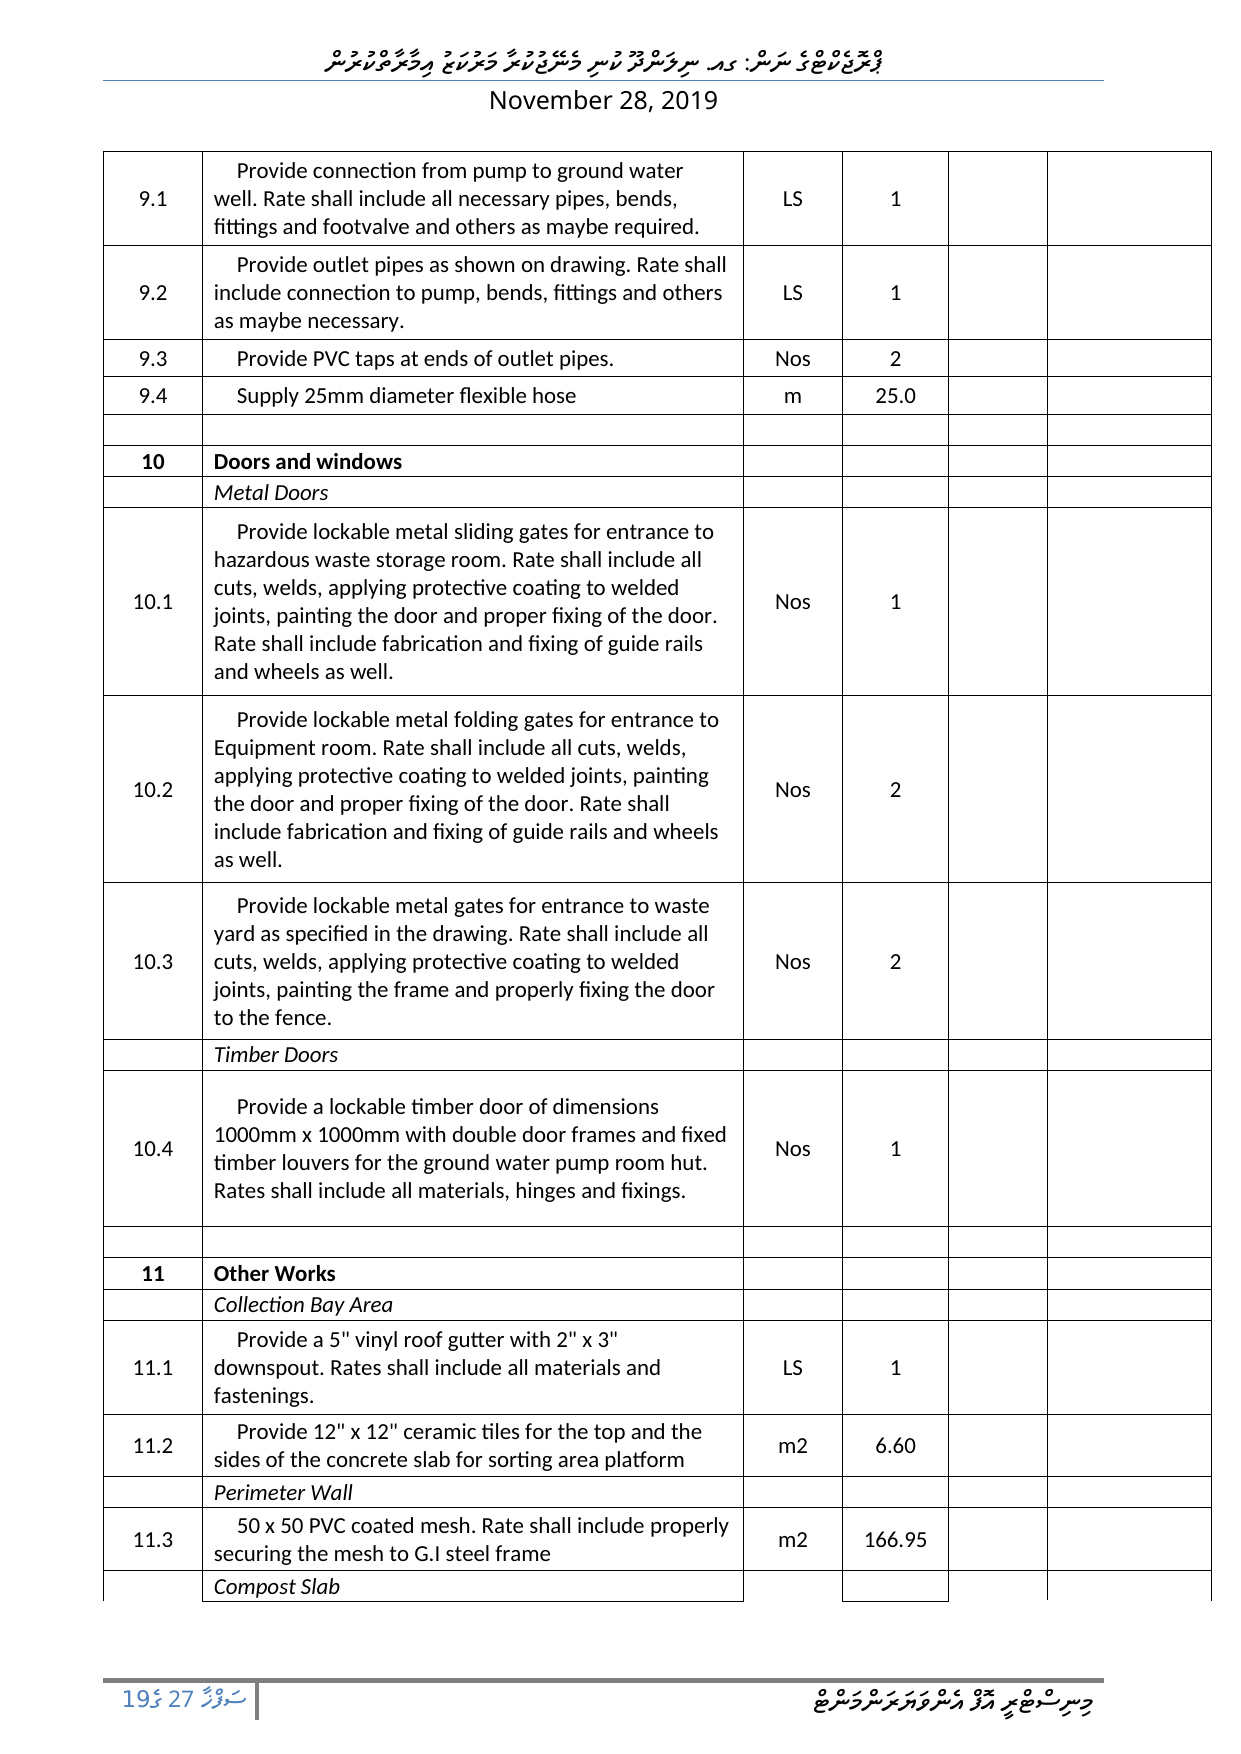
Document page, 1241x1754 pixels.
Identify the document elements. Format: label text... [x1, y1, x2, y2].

table_cell Compost Slab [203, 1571, 743, 1601]
table_cell 10 [104, 446, 202, 476]
table_cell m2 [744, 1415, 842, 1476]
table_cell 9.1 [104, 152, 202, 245]
table_cell [1048, 1040, 1211, 1070]
table_cell 1 [843, 152, 948, 245]
table_cell [1048, 246, 1211, 338]
table_cell [744, 1571, 842, 1601]
table_cell m [744, 377, 842, 413]
table_cell Metal Doors [203, 477, 743, 507]
table_cell 9.3 [104, 340, 202, 376]
table_cell [1048, 696, 1211, 882]
table_cell [1048, 340, 1211, 376]
table_cell [843, 446, 948, 476]
table_cell [104, 477, 202, 507]
table_cell LS [744, 246, 842, 338]
table_cell [1048, 477, 1211, 507]
table_cell [1048, 415, 1211, 445]
table_cell [949, 1071, 1047, 1226]
table_cell Provide lockable metal sliding gates for entrance to hazardous waste storage room. Rate shall include all cuts, welds, applying protective coating to welded joints, painting the door and proper fixing of the door. Rate shall include fabrication and fixing of guide rails and wheels as well. [203, 508, 743, 695]
table_cell Other Works [203, 1258, 743, 1288]
table_cell 50 x 50 PVC coated mesh. Rate shall include properly securing the mesh to G.I steel frame [203, 1508, 743, 1570]
table_cell [843, 415, 948, 445]
table_cell Nos [744, 696, 842, 882]
table_cell [744, 1040, 842, 1070]
table_cell 1 [843, 246, 948, 338]
table_cell 2 [843, 883, 948, 1038]
table_cell 25.0 [843, 377, 948, 413]
table_cell 10.2 [104, 696, 202, 882]
table_cell [1048, 1227, 1211, 1257]
table_cell 166.95 [843, 1508, 948, 1570]
table_cell [949, 377, 1047, 413]
table_cell 11.3 [104, 1508, 202, 1570]
table_cell Doors and windows [203, 446, 743, 476]
table_cell LS [744, 1321, 842, 1413]
table_cell [744, 477, 842, 507]
table_cell Nos [744, 508, 842, 695]
table_cell [949, 508, 1047, 695]
table_cell [949, 696, 1047, 882]
table_cell [949, 477, 1047, 507]
table_cell [104, 1227, 202, 1257]
table_cell [949, 1040, 1047, 1070]
table_cell [1048, 1477, 1211, 1507]
table_cell Provide lockable metal gates for entrance to waste yard as specified in the drawing. Rate shall include all cuts, welds, applying protective coating to welded joints, painting the frame and properly fixing the door to the fence. [203, 883, 743, 1038]
table_cell 9.2 [104, 246, 202, 338]
table_cell [1048, 1071, 1211, 1226]
table_cell Provide a 5" vinyl roof gutter with 2" x 3" downspout. Rates shall include all materials and fastenings. [203, 1321, 743, 1413]
table_cell [104, 1040, 202, 1070]
table_cell [1048, 1571, 1211, 1601]
table_cell 6.60 [843, 1415, 948, 1476]
table_cell [843, 1227, 948, 1257]
table_cell 1 [843, 1321, 948, 1413]
table_cell [949, 246, 1047, 338]
table_cell [843, 1040, 948, 1070]
table_cell [104, 415, 202, 445]
table_cell [744, 1290, 842, 1320]
table_cell 2 [843, 340, 948, 376]
table_cell [949, 1321, 1047, 1413]
table_cell 1 [843, 508, 948, 695]
table_cell Provide lockable metal folding gates for entrance to Equipment room. Rate shall include all cuts, welds, applying protective coating to welded joints, painting the door and proper fixing of the door. Rate shall include fabrication and fixing of guide rails and wheels as well. [203, 696, 743, 882]
table_cell Provide PVC taps at ends of outlet pipes. [203, 340, 743, 376]
table_cell Supply 25mm diameter flexible hose [203, 377, 743, 413]
table_cell [843, 1571, 948, 1601]
table_cell Provide outlet pipes as shown on drawing. Rate shall include connection to pump, bends, fittings and others as maybe necessary. [203, 246, 743, 338]
table_cell [744, 1258, 842, 1288]
table_cell 2 [843, 696, 948, 882]
table_cell [1048, 883, 1211, 1038]
table_cell [949, 1415, 1047, 1476]
table_cell [949, 1571, 1048, 1601]
table_cell [1048, 508, 1211, 695]
table_cell [104, 1290, 202, 1320]
table_cell [843, 477, 948, 507]
table_cell [1048, 152, 1211, 245]
table_cell 11 [104, 1258, 202, 1288]
table_cell Provide 12" x 12" ceramic tiles for the top and the sides of the concrete slab for sorting area platform [203, 1415, 743, 1476]
table_cell Perimeter Wall [203, 1477, 743, 1507]
table_cell [1048, 1415, 1211, 1476]
table_cell 10.4 [104, 1071, 202, 1226]
table_cell [949, 446, 1047, 476]
table_cell [1048, 1508, 1211, 1570]
table_cell 10.1 [104, 508, 202, 695]
table_cell [843, 1477, 948, 1507]
table_cell [949, 1258, 1047, 1288]
table_cell [949, 883, 1047, 1038]
table_cell [843, 1258, 948, 1288]
table_cell [1048, 377, 1211, 413]
table_cell [1048, 1290, 1211, 1320]
table_cell [949, 152, 1047, 245]
table_cell Nos [744, 1071, 842, 1226]
table_cell 11.1 [104, 1321, 202, 1413]
table_cell [843, 1290, 948, 1320]
table_cell [949, 1290, 1047, 1320]
table_cell [949, 340, 1047, 376]
table_cell [203, 415, 743, 445]
table_cell 9.4 [104, 377, 202, 413]
table_cell [744, 1477, 842, 1507]
table_cell [949, 415, 1047, 445]
table_cell [1048, 1321, 1211, 1413]
table_cell [104, 1477, 202, 1507]
table_cell Provide connection from pump to ground water well. Rate shall include all necessary pipes, bends, fittings and footvalve and others as maybe required. [203, 152, 743, 245]
table_cell 10.3 [104, 883, 202, 1038]
table_cell [949, 1508, 1047, 1570]
table_cell Provide a lockable timber door of dimensions 1000mm x 1000mm with double door frames and fixed timber louvers for the ground water pump room hut. Rates shall include all materials, hinges and fixings. [203, 1071, 743, 1226]
table_cell 11.2 [104, 1415, 202, 1476]
table_cell [744, 446, 842, 476]
table_cell [744, 415, 842, 445]
table_cell Nos [744, 883, 842, 1038]
table_cell LS [744, 152, 842, 245]
table_cell 1 [843, 1071, 948, 1226]
table_cell [949, 1227, 1047, 1257]
table_cell [1048, 1258, 1211, 1288]
table_cell m2 [744, 1508, 842, 1570]
table_cell Nos [744, 340, 842, 376]
table_cell [203, 1227, 743, 1257]
table_cell [744, 1227, 842, 1257]
table_cell Collection Bay Area [203, 1290, 743, 1320]
table_cell Timber Doors [203, 1040, 743, 1070]
table_cell [949, 1477, 1047, 1507]
table_cell [104, 1571, 202, 1601]
table_cell [1048, 446, 1211, 476]
